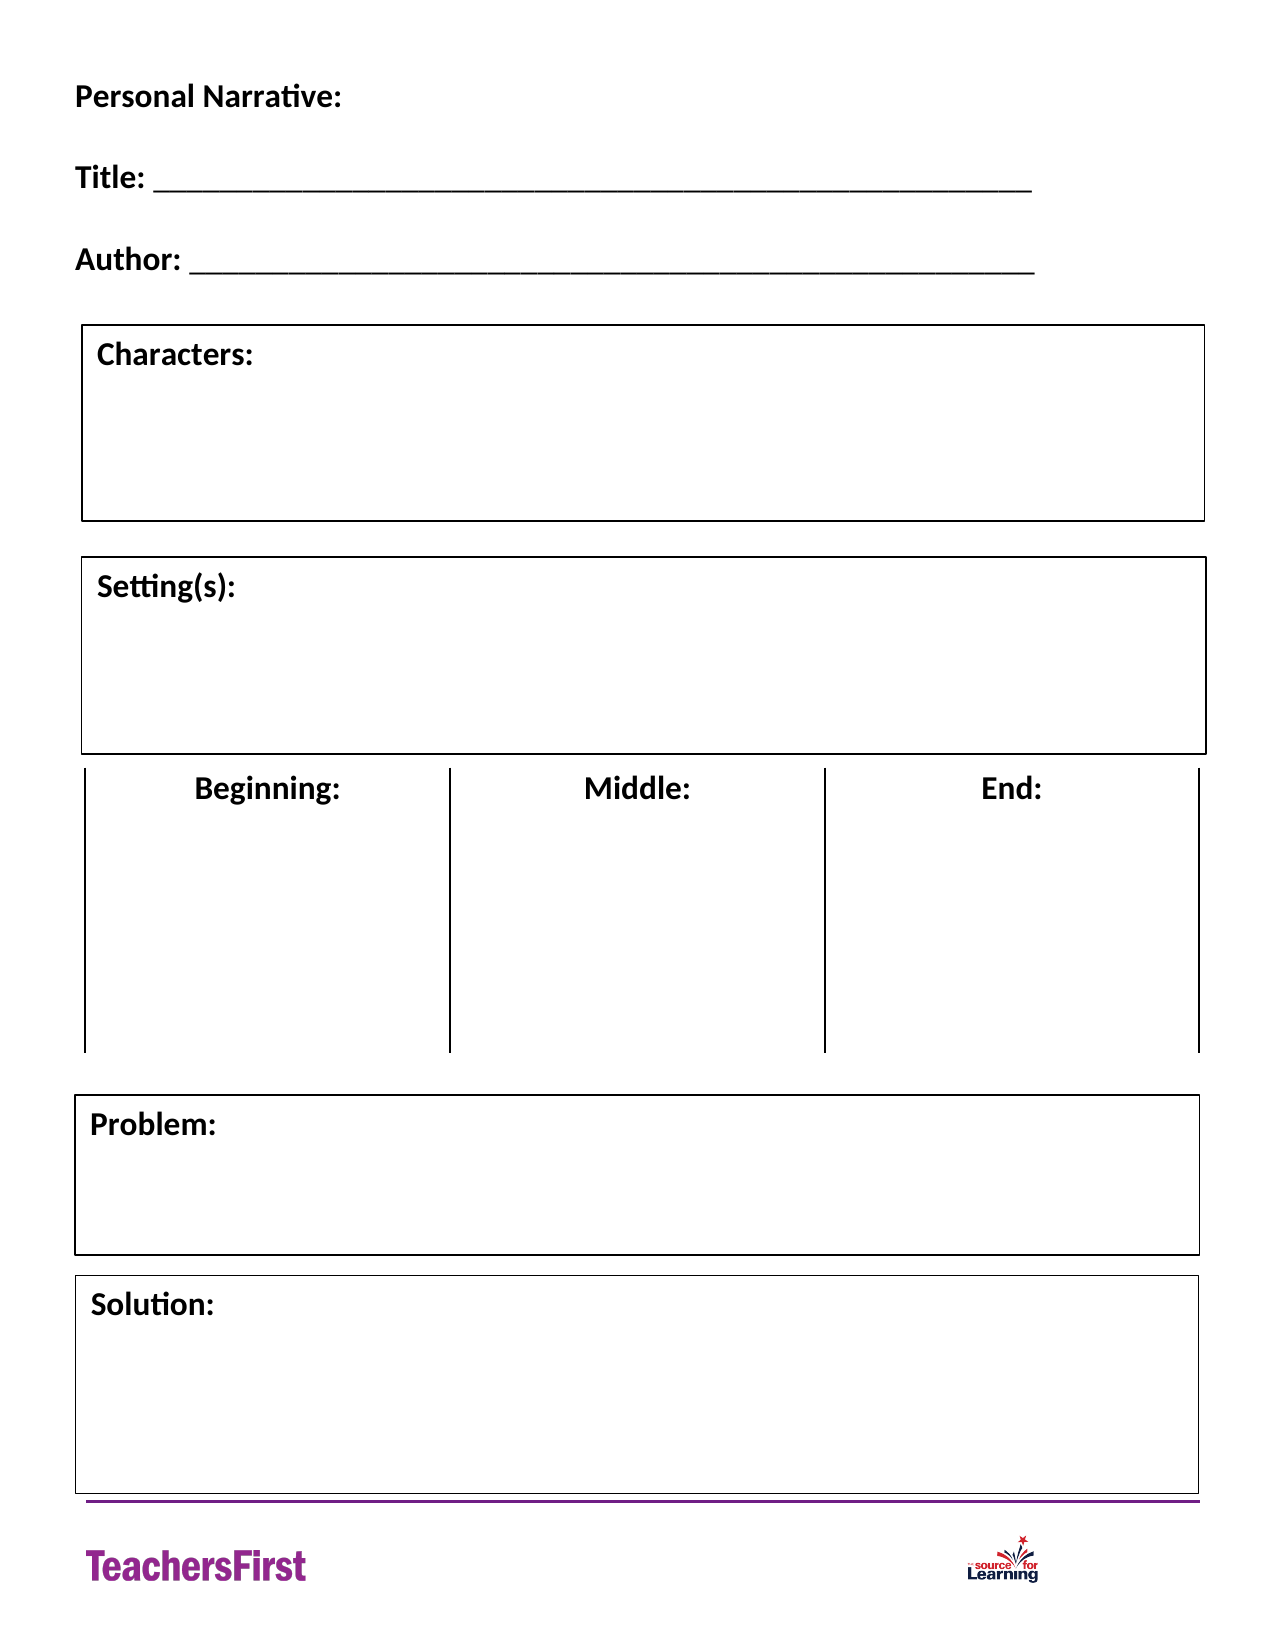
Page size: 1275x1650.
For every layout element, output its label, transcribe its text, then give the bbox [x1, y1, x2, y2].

text Author: ___________________________________________________ [75, 238, 1200, 279]
picture [967, 1535, 1038, 1583]
table_header Beginning: [86, 768, 449, 1052]
text Personal Narrative: [75, 75, 1200, 116]
table_header Middle: [451, 768, 824, 1052]
picture [86, 1550, 306, 1581]
text Title: _____________________________________________________ [75, 156, 1200, 197]
table_header End: [826, 768, 1198, 1052]
